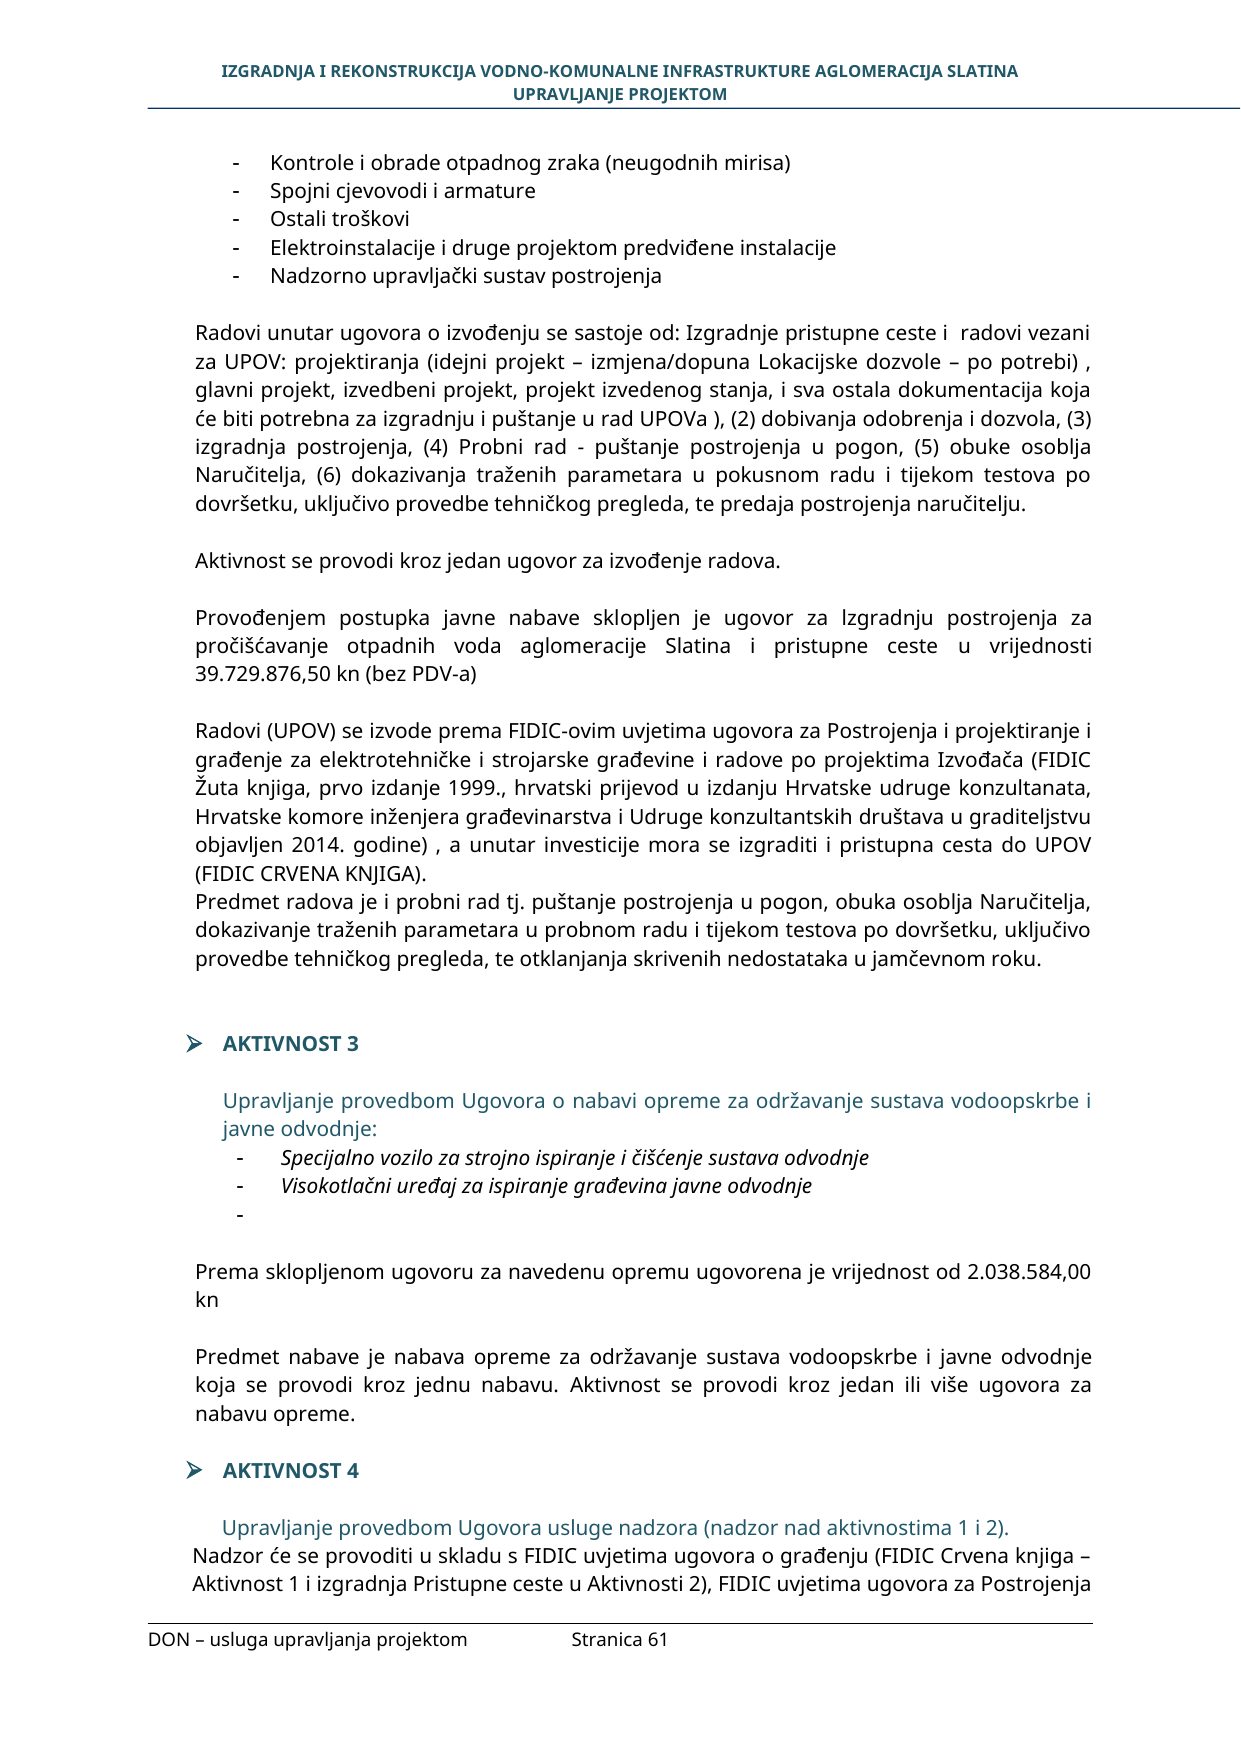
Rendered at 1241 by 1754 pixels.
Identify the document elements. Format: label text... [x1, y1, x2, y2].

text Prema sklopljenom ugovoru za navedenu opremu ugovorena je vrijednost od 2.038.584,00 kn [195, 1257, 1092, 1314]
list Spojni cjevovodi i armature [232, 176, 1092, 204]
text Radovi (UPOV) se izvode prema FIDIC-ovim uvjetima ugovora za Postrojenja i projektiranje i građenje za elektrotehničke i strojarske građevine i radove po projektima Izvođača (FIDIC Žuta knjiga, prvo izdanje 1999., hrvatski prijevod u izdanju Hrvatske udruge konzultanata, Hrvatske komore inženjera građevinarstva i Udruge konzultantskih društava u graditeljstvu objavljen 2014. godine) , a unutar investicije mora se izgraditi i pristupna cesta do UPOV (FIDIC CRVENA KNJIGA). [195, 716, 1092, 887]
text Predmet nabave je nabava opreme za održavanje sustava vodoopskrbe i javne odvodnje koja se provodi kroz jednu nabavu. Aktivnost se provodi kroz jedan ili više ugovora za nabavu opreme. [195, 1342, 1092, 1427]
list Nadzorno upravljački sustav postrojenja [232, 261, 1092, 290]
list Kontrole i obrade otpadnog zraka (neugodnih mirisa) [232, 148, 1092, 176]
list Elektroinstalacije i druge projektom predviđene instalacije [232, 233, 1092, 261]
list Ostali troškovi [232, 204, 1092, 233]
list AKTIVNOST 3 [185, 1029, 1092, 1058]
text Aktivnost se provodi kroz jedan ugovor za izvođenje radova. [195, 546, 1092, 574]
list AKTIVNOST 4 [185, 1456, 1092, 1484]
text Upravljanje provedbom Ugovora usluge nadzora (nadzor nad aktivnostima 1 i 2). [195, 1513, 1092, 1541]
text Upravljanje provedbom Ugovora o nabavi opreme za održavanje sustava vodoopskrbe i javne odvodnje: [223, 1086, 1092, 1143]
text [192, 1541, 1092, 1598]
picture [147, 104, 1241, 112]
list Specijalno vozilo za strojno ispiranje i čišćenje sustava odvodnje [236, 1143, 1092, 1171]
text Radovi unutar ugovora o izvođenju se sastoje od: Izgradnje pristupne ceste i radovi vezani za UPOV: projektiranja (idejni projekt – izmjena/dopuna Lokacijske dozvole – po potrebi) , glavni projekt, izvedbeni projekt, projekt izvedenog stanja, i sva ostala dokumentacija koja će biti potrebna za izgradnju i puštanje u rad UPOVa ), (2) dobivanja odobrenja i dozvola, (3) izgradnja postrojenja, (4) Probni rad - puštanje postrojenja u pogon, (5) obuke osoblja Naručitelja, (6) dokazivanja traženih parametara u pokusnom radu i tijekom testova po dovršetku, uključivo provedbe tehničkog pregleda, te predaja postrojenja naručitelju. [195, 318, 1092, 517]
text Provođenjem postupka javne nabave sklopljen je ugovor za lzgradnju postrojenja za pročišćavanje otpadnih voda aglomeracije Slatina i pristupne ceste u vrijednosti 39.729.876,50 kn (bez PDV-a) [195, 603, 1092, 688]
text Predmet radova je i probni rad tj. puštanje postrojenja u pogon, obuka osoblja Naručitelja, dokazivanje traženih parametara u probnom radu i tijekom testova po dovršetku, uključivo provedbe tehničkog pregleda, te otklanjanja skrivenih nedostataka u jamčevnom roku. [195, 887, 1092, 972]
list Visokotlačni uređaj za ispiranje građevina javne odvodnje [236, 1171, 1092, 1200]
